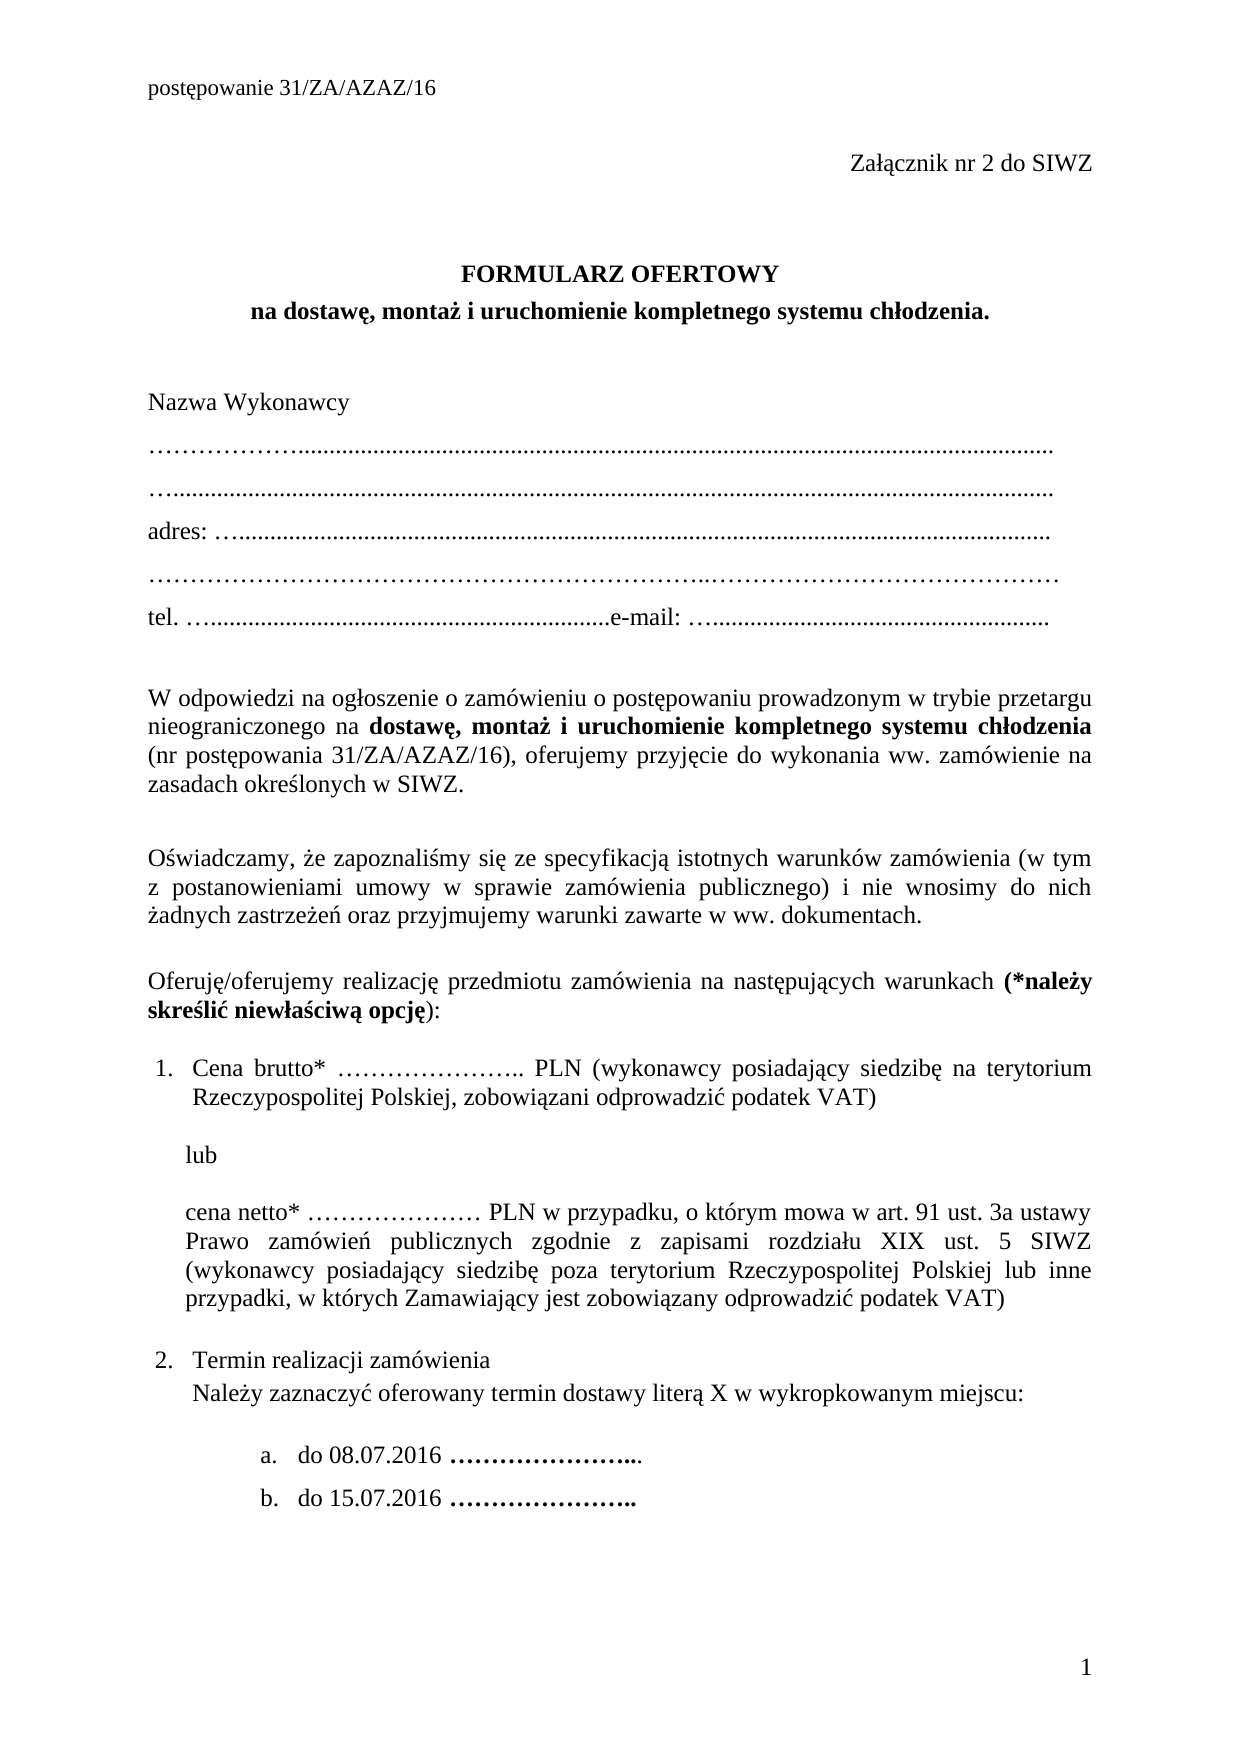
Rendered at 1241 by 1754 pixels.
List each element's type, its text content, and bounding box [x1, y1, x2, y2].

subtitle na dostawę, montaż i uruchomienie kompletnego systemu chłodzenia. [148, 296, 1093, 325]
text Oświadczamy, że zapoznaliśmy się ze specyfikacją istotnych warunków zamówienia (w tym z postanowieniami umowy w sprawie zamówienia publicznego) i nie wnosimy do nich żadnych zastrzeżeń oraz przyjmujemy warunki zawarte w ww. dokumentach. [148, 843, 1093, 929]
text Załącznik nr 2 do SIWZ [148, 148, 1093, 176]
text lub [185, 1140, 1093, 1168]
list Termin realizacji zamówienia [154, 1345, 1093, 1374]
list Cena brutto* ………………….. PLN (wykonawcy posiadający siedzibę na terytorium Rzeczypospolitej Polskiej, zobowiązani odprowadzić podatek VAT) [154, 1053, 1093, 1111]
list do 08.07.2016 …………………... [260, 1440, 1063, 1469]
text …............................................................................................................................................. [148, 473, 1093, 502]
text tel. …................................................................e-mail: …...................................................... [148, 602, 1093, 631]
text FORMULARZ OFERTOWY [148, 259, 1093, 288]
text cena netto* ………………… PLN w przypadku, o którym mowa w art. 91 ust. 3a ustawy Prawo zamówień publicznych zgodnie z zapisami rozdziału XIX ust. 5 SIWZ (wykonawcy posiadający siedzibę poza terytorium Rzeczypospolitej Polskiej lub inne przypadki, w których Zamawiający jest zobowiązany odprowadzić podatek VAT) [185, 1197, 1093, 1312]
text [192, 1378, 1093, 1407]
text adres: ….................................................................................................................................. [148, 516, 1093, 545]
text Oferuję/oferujemy realizację przedmiotu zamówienia na następujących warunkach (*należy skreślić niewłaściwą opcję): [148, 966, 1093, 1024]
subtitle W odpowiedzi na ogłoszenie o zamówieniu o postępowaniu prowadzonym w trybie przetargu nieograniczonego na dostawę, montaż i uruchomienie kompletnego systemu chłodzenia (nr postępowania 31/ZA/AZAZ/16), oferujemy przyjęcie do wykonania ww. zamówienie na zasadach określonych w SIWZ. [148, 683, 1093, 798]
text …………………………………………………………..…………………………………… [148, 559, 1093, 588]
text Nazwa Wykonawcy ………………......................................................................................................................... [148, 387, 1093, 459]
list do 15.07.2016 ………………….. [260, 1483, 1063, 1512]
